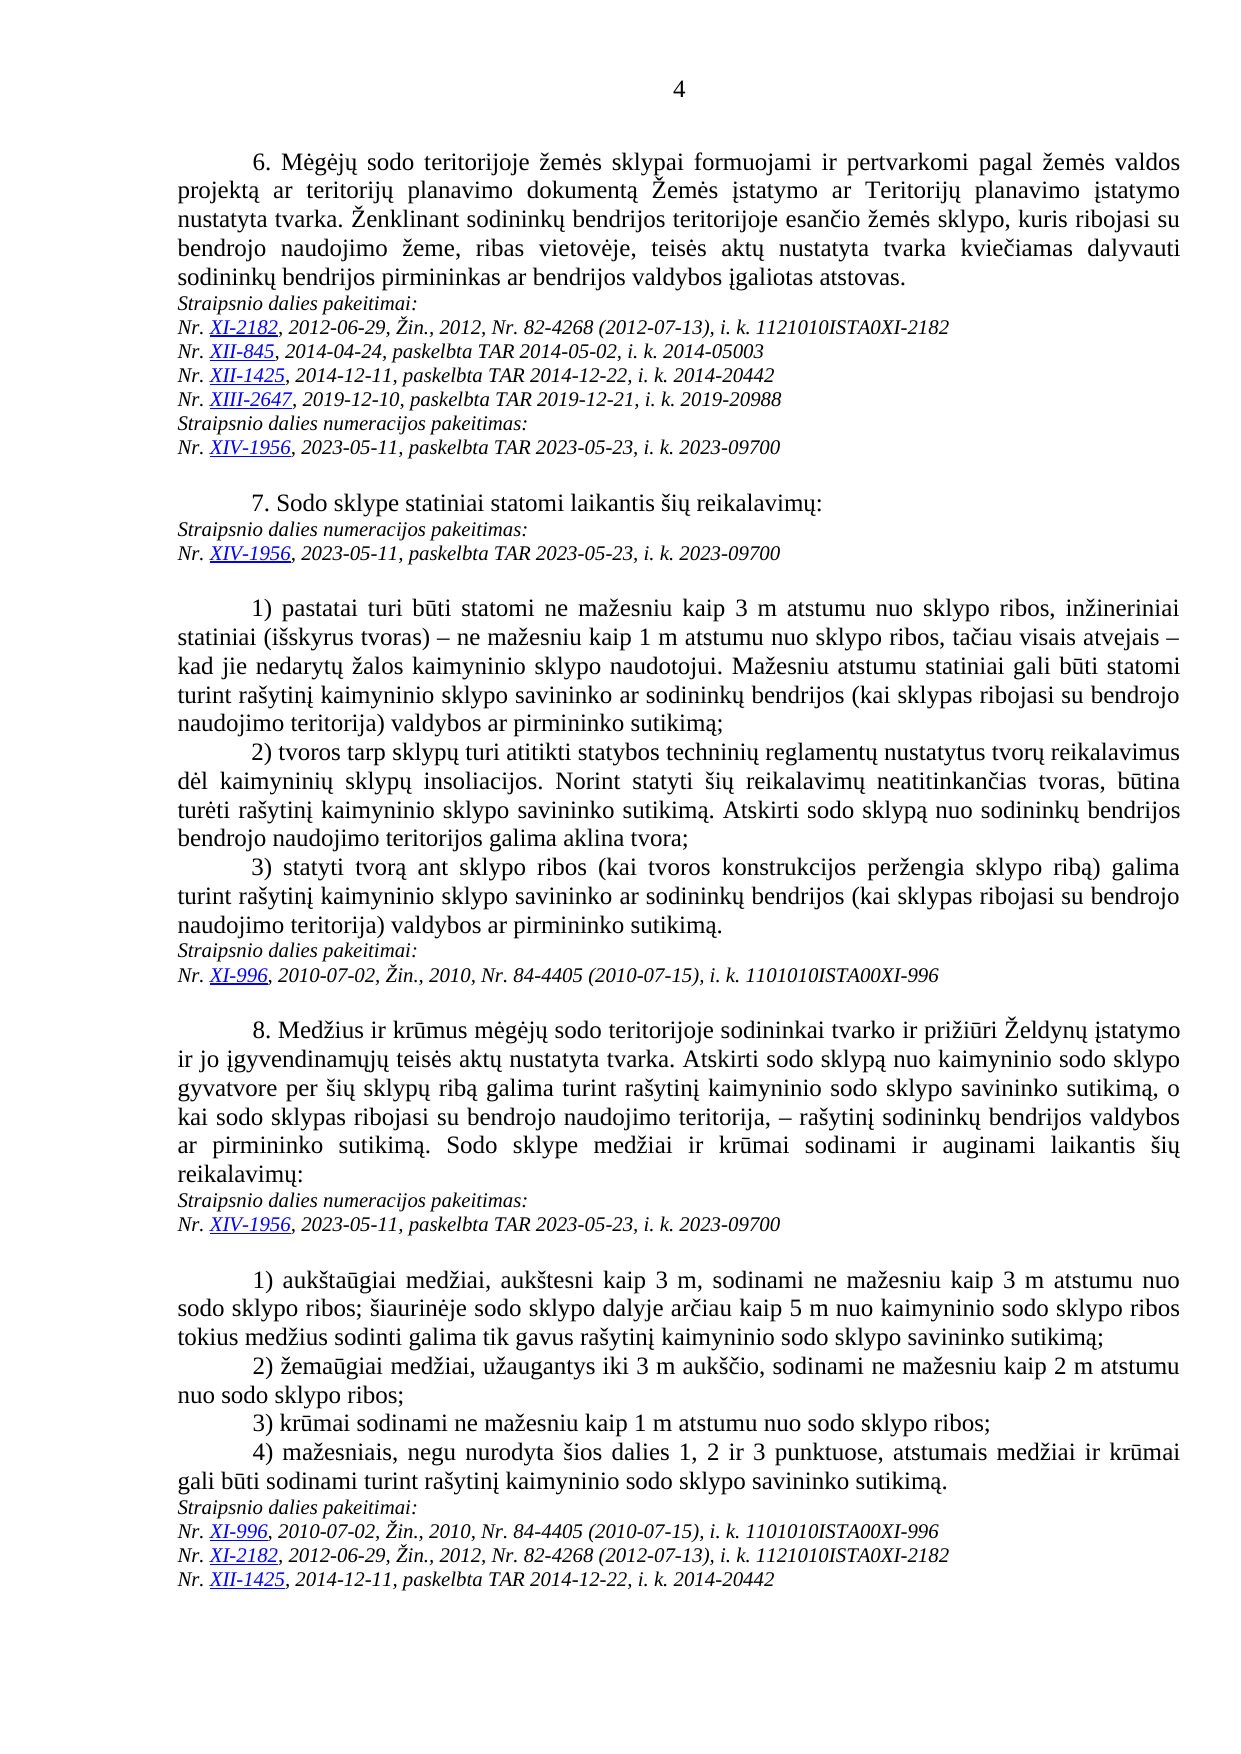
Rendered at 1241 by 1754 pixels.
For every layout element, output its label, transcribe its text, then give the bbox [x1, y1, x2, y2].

text Nr. XI-2182, 2012-06-29, Žin., 2012, Nr. 82-4268 (2012-07-13), i. k. 1121010ISTA0XI-2182 [177, 315, 1181, 339]
text Nr. XIII-2647, 2019-12-10, paskelbta TAR 2019-12-21, i. k. 2019-20988 [177, 387, 1181, 411]
text 1) pastatai turi būti statomi ne mažesniu kaip 3 m atstumu nuo sklypo ribos, inžineriniai statiniai (išskyrus tvoras) – ne mažesniu kaip 1 m atstumu nuo sklypo ribos, tačiau visais atvejais – kad jie nedarytų žalos kaimyninio sklypo naudotojui. Mažesniu atstumu statiniai gali būti statomi turint rašytinį kaimyninio sklypo savininko ar sodininkų bendrijos (kai sklypas ribojasi su bendrojo naudojimo teritorija) valdybos ar pirmininko sutikimą; [177, 593, 1181, 737]
text Straipsnio dalies numeracijos pakeitimas: [177, 1188, 1181, 1212]
text Straipsnio dalies numeracijos pakeitimas: [177, 517, 1181, 541]
text Nr. XII-1425, 2014-12-11, paskelbta TAR 2014-12-22, i. k. 2014-20442 [177, 1567, 1181, 1591]
text 8. Medžius ir krūmus mėgėjų sodo teritorijoje sodininkai tvarko ir prižiūri Želdynų įstatymo ir jo įgyvendinamųjų teisės aktų nustatyta tvarka. Atskirti sodo sklypą nuo kaimyninio sodo sklypo gyvatvore per šių sklypų ribą galima turint rašytinį kaimyninio sodo sklypo savininko sutikimą, o kai sodo sklypas ribojasi su bendrojo naudojimo teritorija, – rašytinį sodininkų bendrijos valdybos ar pirmininko sutikimą. Sodo sklype medžiai ir krūmai sodinami ir auginami laikantis šių reikalavimų: [177, 1015, 1181, 1188]
text Straipsnio dalies pakeitimai: [177, 938, 1181, 962]
text 3) krūmai sodinami ne mažesniu kaip 1 m atstumu nuo sodo sklypo ribos; [177, 1408, 1181, 1437]
text Nr. XII-1425, 2014-12-11, paskelbta TAR 2014-12-22, i. k. 2014-20442 [177, 363, 1181, 387]
text Straipsnio dalies pakeitimai: [177, 291, 1181, 315]
text Nr. XI-2182, 2012-06-29, Žin., 2012, Nr. 82-4268 (2012-07-13), i. k. 1121010ISTA0XI-2182 [177, 1543, 1181, 1567]
text Nr. XI-996, 2010-07-02, Žin., 2010, Nr. 84-4405 (2010-07-15), i. k. 1101010ISTA00XI-996 [177, 962, 1181, 987]
text 6. Mėgėjų sodo teritorijoje žemės sklypai formuojami ir pertvarkomi pagal žemės valdos projektą ar teritorijų planavimo dokumentą Žemės įstatymo ar Teritorijų planavimo įstatymo nustatyta tvarka. Ženklinant sodininkų bendrijos teritorijoje esančio žemės sklypo, kuris ribojasi su bendrojo naudojimo žeme, ribas vietovėje, teisės aktų nustatyta tvarka kviečiamas dalyvauti sodininkų bendrijos pirmininkas ar bendrijos valdybos įgaliotas atstovas. [177, 147, 1181, 291]
text 3) statyti tvorą ant sklypo ribos (kai tvoros konstrukcijos peržengia sklypo ribą) galima turint rašytinį kaimyninio sklypo savininko ar sodininkų bendrijos (kai sklypas ribojasi su bendrojo naudojimo teritorija) valdybos ar pirmininko sutikimą. [177, 852, 1181, 938]
text 4) mažesniais, negu nurodyta šios dalies 1, 2 ir 3 punktuose, atstumais medžiai ir krūmai gali būti sodinami turint rašytinį kaimyninio sodo sklypo savininko sutikimą. [177, 1437, 1181, 1495]
text Nr. XI-996, 2010-07-02, Žin., 2010, Nr. 84-4405 (2010-07-15), i. k. 1101010ISTA00XI-996 [177, 1519, 1181, 1543]
text 2) tvoros tarp sklypų turi atitikti statybos techninių reglamentų nustatytus tvorų reikalavimus dėl kaimyninių sklypų insoliacijos. Norint statyti šių reikalavimų neatitinkančias tvoras, būtina turėti rašytinį kaimyninio sklypo savininko sutikimą. Atskirti sodo sklypą nuo sodininkų bendrijos bendrojo naudojimo teritorijos galima aklina tvora; [177, 737, 1181, 852]
text 2) žemaūgiai medžiai, užaugantys iki 3 m aukščio, sodinami ne mažesniu kaip 2 m atstumu nuo sodo sklypo ribos; [177, 1351, 1181, 1408]
text Nr. XII-845, 2014-04-24, paskelbta TAR 2014-05-02, i. k. 2014-05003 [177, 339, 1181, 363]
text Nr. XIV-1956, 2023-05-11, paskelbta TAR 2023-05-23, i. k. 2023-09700 [177, 541, 1181, 565]
text Nr. XIV-1956, 2023-05-11, paskelbta TAR 2023-05-23, i. k. 2023-09700 [177, 1212, 1181, 1236]
text Straipsnio dalies numeracijos pakeitimas: [177, 411, 1181, 435]
text 7. Sodo sklype statiniai statomi laikantis šių reikalavimų: [177, 488, 1181, 517]
text Straipsnio dalies pakeitimai: [177, 1495, 1181, 1519]
text 1) aukštaūgiai medžiai, aukštesni kaip 3 m, sodinami ne mažesniu kaip 3 m atstumu nuo sodo sklypo ribos; šiaurinėje sodo sklypo dalyje arčiau kaip 5 m nuo kaimyninio sodo sklypo ribos tokius medžius sodinti galima tik gavus rašytinį kaimyninio sodo sklypo savininko sutikimą; [177, 1265, 1181, 1351]
text Nr. XIV-1956, 2023-05-11, paskelbta TAR 2023-05-23, i. k. 2023-09700 [177, 435, 1181, 459]
